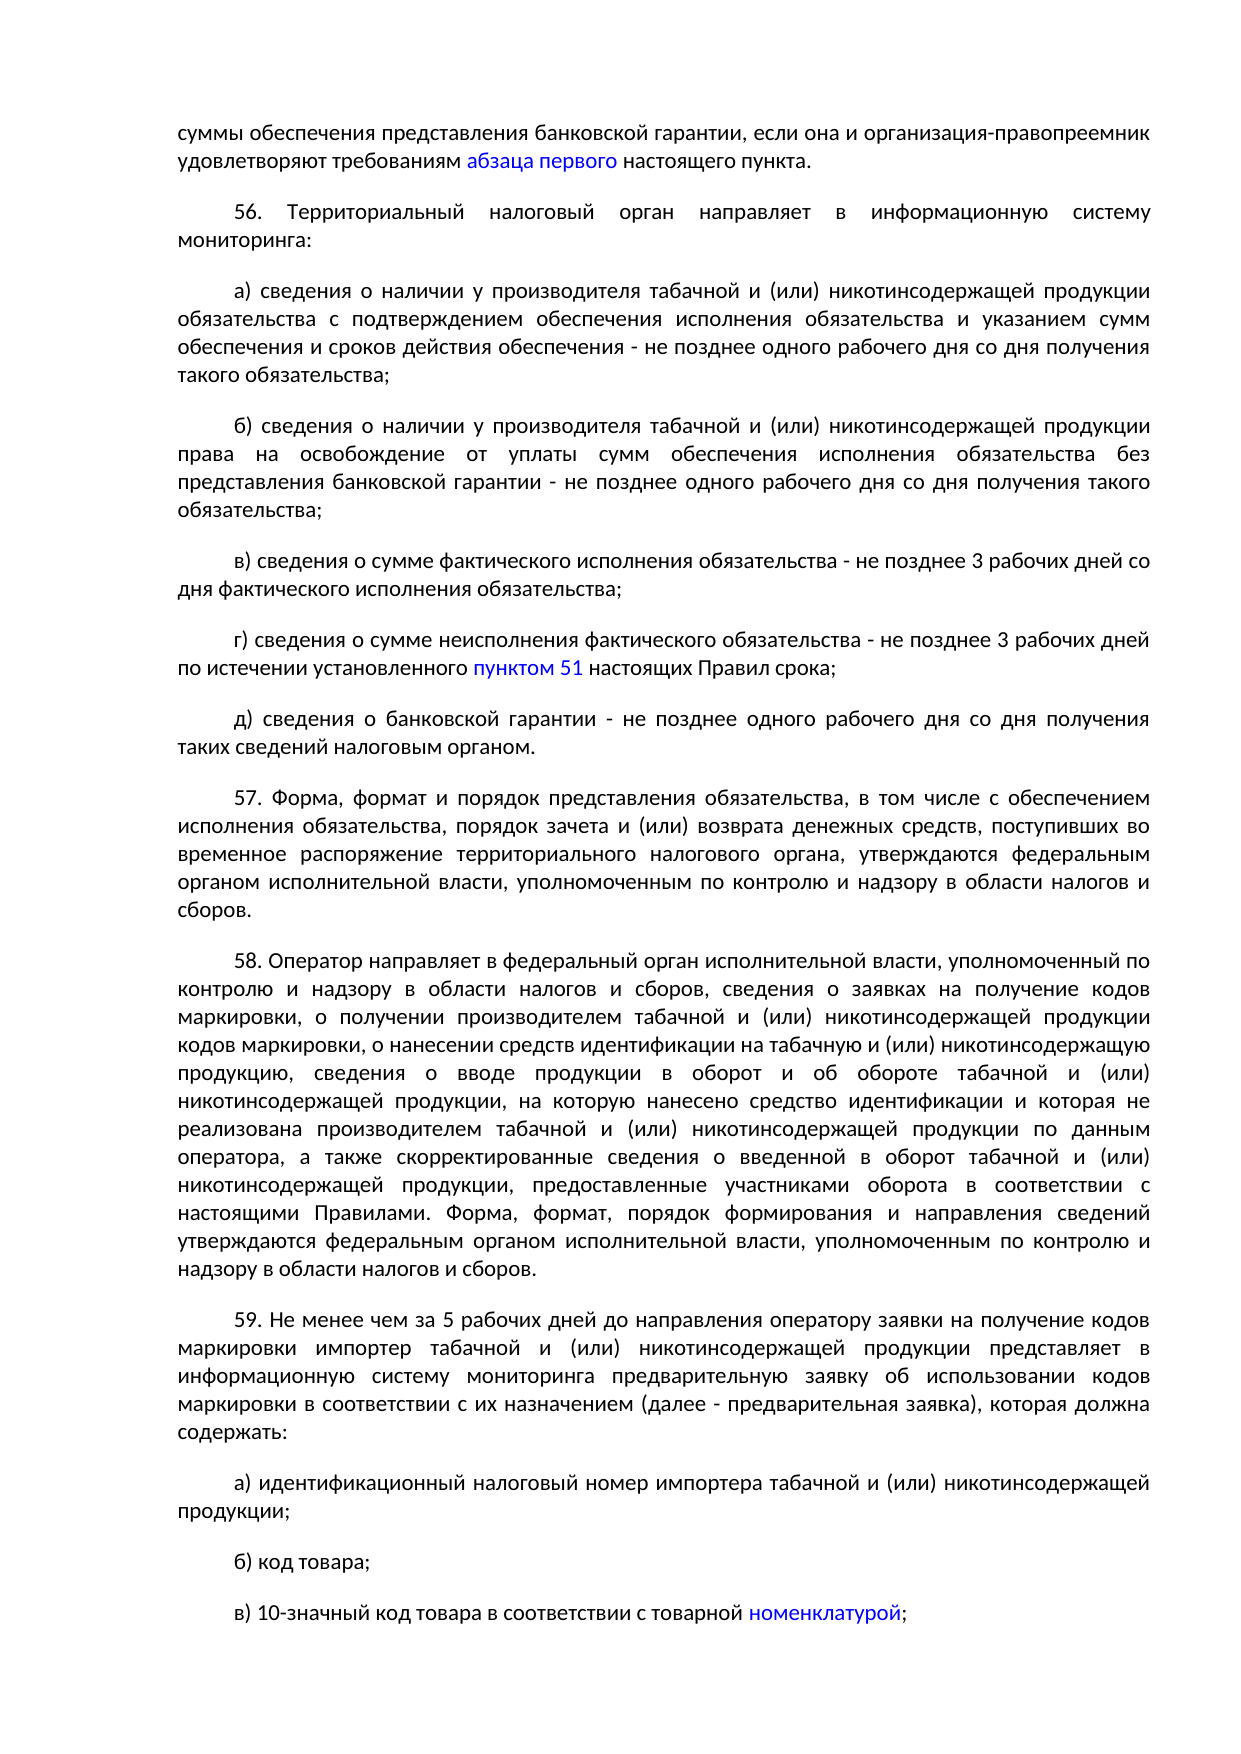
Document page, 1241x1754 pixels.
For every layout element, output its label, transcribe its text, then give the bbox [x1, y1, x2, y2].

text в) сведения о сумме фактического исполнения обязательства - не позднее 3 рабочих дней со дня фактического исполнения обязательства; [177, 546, 1152, 602]
text б) код товара; [177, 1547, 1152, 1575]
text г) сведения о сумме неисполнения фактического обязательства - не позднее 3 рабочих дней по истечении установленного пунктом 51 настоящих Правил срока; [177, 625, 1152, 681]
text в) 10-значный код товара в соответствии с товарной номенклатурой; [177, 1598, 1152, 1626]
text 59. Не менее чем за 5 рабочих дней до направления оператору заявки на получение кодов маркировки импортер табачной и (или) никотинсодержащей продукции представляет в информационную систему мониторинга предварительную заявку об использовании кодов маркировки в соответствии с их назначением (далее - предварительная заявка), которая должна содержать: [177, 1305, 1152, 1445]
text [177, 118, 1152, 174]
text 58. Оператор направляет в федеральный орган исполнительной власти, уполномоченный по контролю и надзору в области налогов и сборов, сведения о заявках на получение кодов маркировки, о получении производителем табачной и (или) никотинсодержащей продукции кодов маркировки, о нанесении средств идентификации на табачную и (или) никотинсодержащую продукцию, сведения о вводе продукции в оборот и об обороте табачной и (или) никотинсодержащей продукции, на которую нанесено средство идентификации и которая не реализована производителем табачной и (или) никотинсодержащей продукции по данным оператора, а также скорректированные сведения о введенной в оборот табачной и (или) никотинсодержащей продукции, предоставленные участниками оборота в соответствии с настоящими Правилами. Форма, формат, порядок формирования и направления сведений утверждаются федеральным органом исполнительной власти, уполномоченным по контролю и надзору в области налогов и сборов. [177, 946, 1152, 1282]
text 56. Территориальный налоговый орган направляет в информационную систему мониторинга: [177, 197, 1152, 253]
text б) сведения о наличии у производителя табачной и (или) никотинсодержащей продукции права на освобождение от уплаты сумм обеспечения исполнения обязательства без представления банковской гарантии - не позднее одного рабочего дня со дня получения такого обязательства; [177, 411, 1152, 523]
text а) сведения о наличии у производителя табачной и (или) никотинсодержащей продукции обязательства с подтверждением обеспечения исполнения обязательства и указанием сумм обеспечения и сроков действия обеспечения - не позднее одного рабочего дня со дня получения такого обязательства; [177, 276, 1152, 388]
text 57. Форма, формат и порядок представления обязательства, в том числе с обеспечением исполнения обязательства, порядок зачета и (или) возврата денежных средств, поступивших во временное распоряжение территориального налогового органа, утверждаются федеральным органом исполнительной власти, уполномоченным по контролю и надзору в области налогов и сборов. [177, 783, 1152, 923]
text а) идентификационный налоговый номер импортера табачной и (или) никотинсодержащей продукции; [177, 1468, 1152, 1524]
text д) сведения о банковской гарантии - не позднее одного рабочего дня со дня получения таких сведений налоговым органом. [177, 704, 1152, 760]
